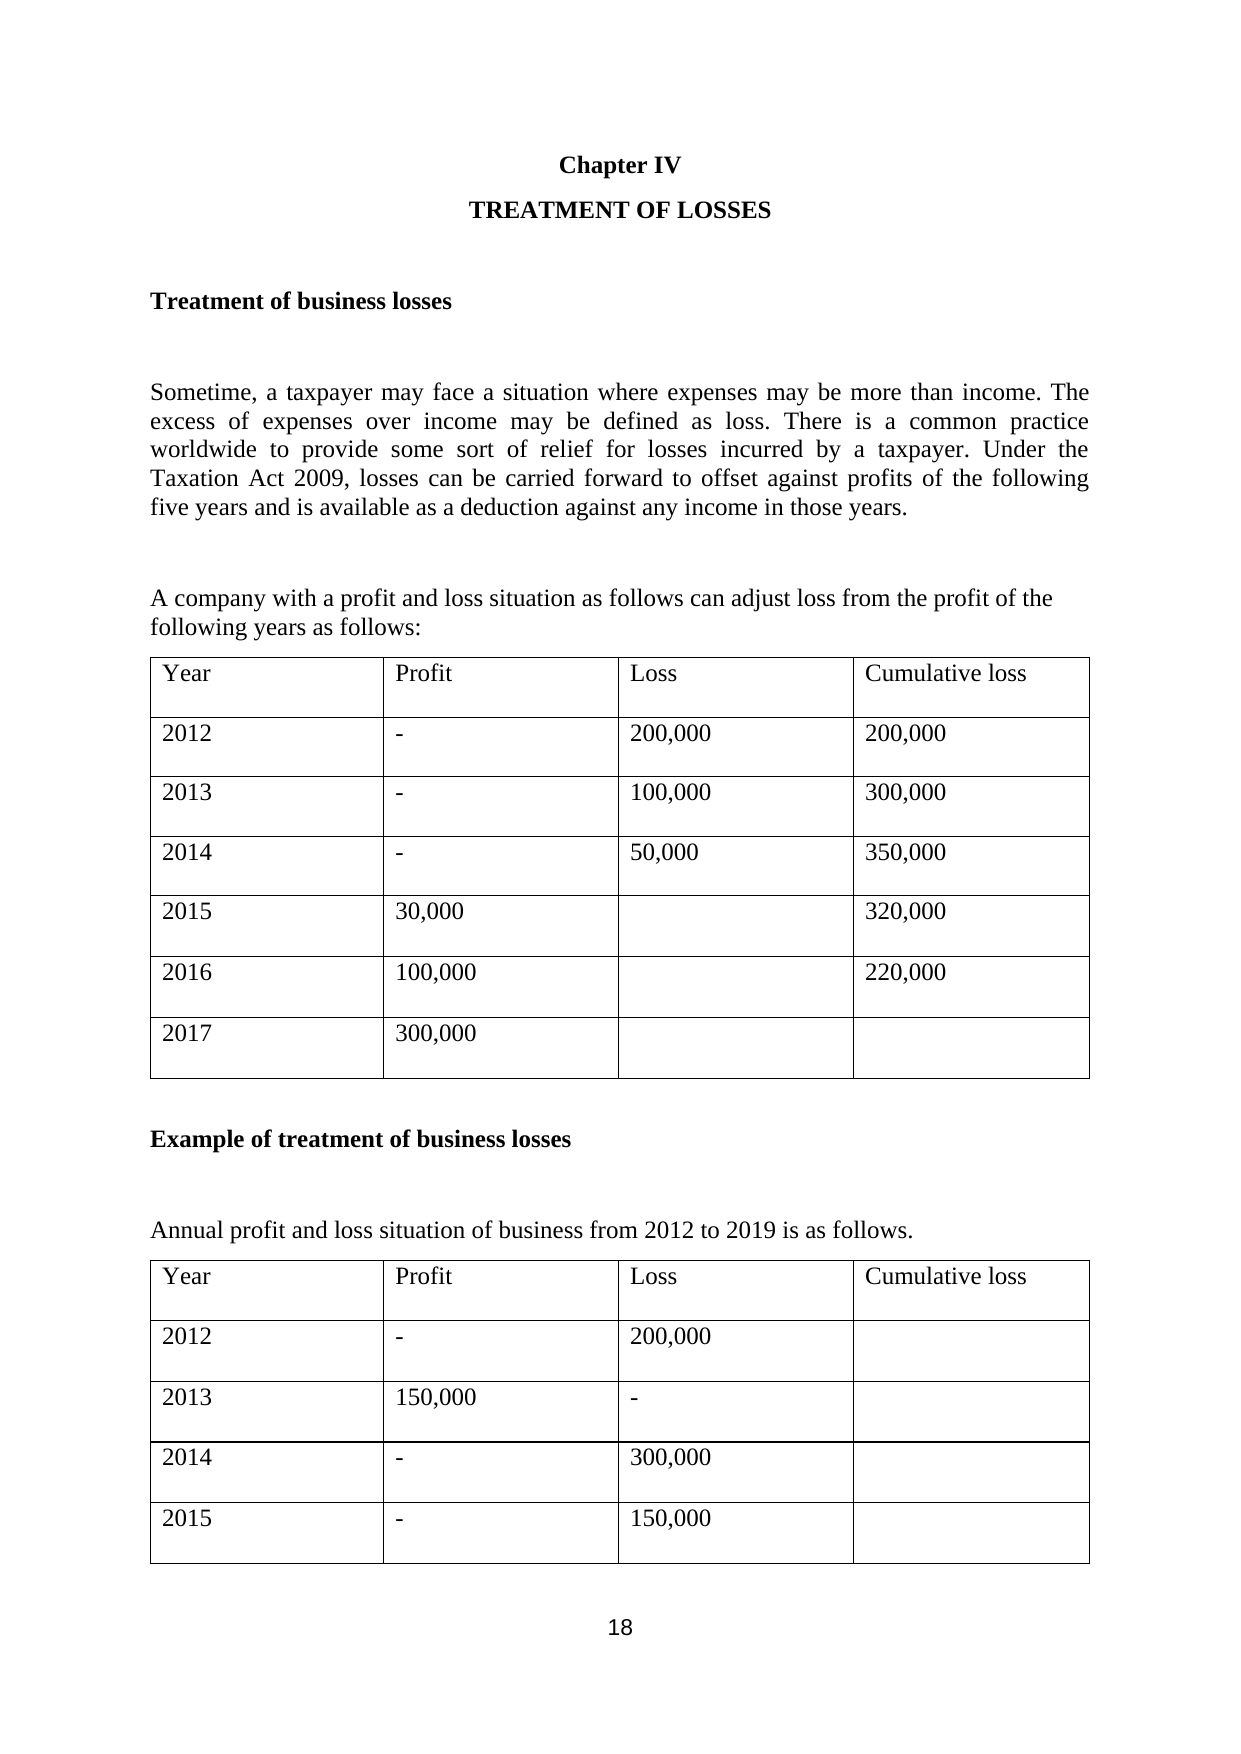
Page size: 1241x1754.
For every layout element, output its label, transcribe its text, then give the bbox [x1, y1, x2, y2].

table_cell 50,000 [619, 837, 853, 895]
table_cell 2015 [151, 1503, 383, 1563]
text Sometime, a taxpayer may face a situation where expenses may be more than income. The excess of expenses over income may be defined as loss. There is a common practice worldwide to provide some sort of relief for losses incurred by a taxpayer. Under the Taxation Act 2009, losses can be carried forward to offset against profits of the following five years and is available as a deduction against any income in those years. [150, 377, 1090, 521]
table_cell [854, 1503, 1089, 1563]
text TREATMENT OF LOSSES [150, 195, 1090, 224]
table_cell 150,000 [619, 1503, 853, 1563]
subtitle Treatment of business losses [150, 286, 1090, 315]
table_cell 300,000 [619, 1443, 853, 1502]
text Chapter IV [150, 150, 1090, 179]
table_cell [619, 896, 853, 956]
table_cell 100,000 [619, 777, 853, 836]
table_header Cumulative loss [854, 658, 1089, 717]
table_cell 2013 [151, 777, 383, 836]
text Annual profit and loss situation of business from 2012 to 2019 is as follows. [150, 1215, 1090, 1244]
table_header Cumulative loss [854, 1261, 1089, 1320]
table_cell - [384, 1321, 618, 1381]
table_cell 2017 [151, 1018, 383, 1078]
table_cell 2016 [151, 957, 383, 1017]
table_cell 30,000 [384, 896, 618, 956]
table_cell - [384, 837, 618, 895]
table_cell 300,000 [854, 777, 1089, 836]
table_cell 2014 [151, 1443, 383, 1502]
table_cell - [384, 1503, 618, 1563]
table_cell 2013 [151, 1382, 383, 1441]
table_cell - [619, 1382, 853, 1441]
table_cell 2012 [151, 718, 383, 776]
table_cell [854, 1382, 1089, 1441]
table_cell 200,000 [619, 718, 853, 776]
table_cell [854, 1018, 1089, 1078]
table_cell [619, 957, 853, 1017]
table_header Year [151, 1261, 383, 1320]
table_cell 320,000 [854, 896, 1089, 956]
table_cell 200,000 [619, 1321, 853, 1381]
table_header Loss [619, 658, 853, 717]
table_cell 2015 [151, 896, 383, 956]
table_cell 100,000 [384, 957, 618, 1017]
table_header Profit [384, 658, 618, 717]
table_cell 300,000 [384, 1018, 618, 1078]
text Example of treatment of business losses [150, 1124, 1090, 1153]
table_cell 150,000 [384, 1382, 618, 1441]
text A company with a profit and loss situation as follows can adjust loss from the profit of the following years as follows: [150, 583, 1090, 640]
table_cell 220,000 [854, 957, 1089, 1017]
table_cell 2012 [151, 1321, 383, 1381]
table_cell 200,000 [854, 718, 1089, 776]
table_cell - [384, 777, 618, 836]
table_cell 2014 [151, 837, 383, 895]
table_cell - [384, 1443, 618, 1502]
table_cell [619, 1018, 853, 1078]
table_cell [854, 1443, 1089, 1502]
table_header Profit [384, 1261, 618, 1320]
table_header Year [151, 658, 383, 717]
table_cell [854, 1321, 1089, 1381]
table_cell 350,000 [854, 837, 1089, 895]
table_cell - [384, 718, 618, 776]
table_header Loss [619, 1261, 853, 1320]
